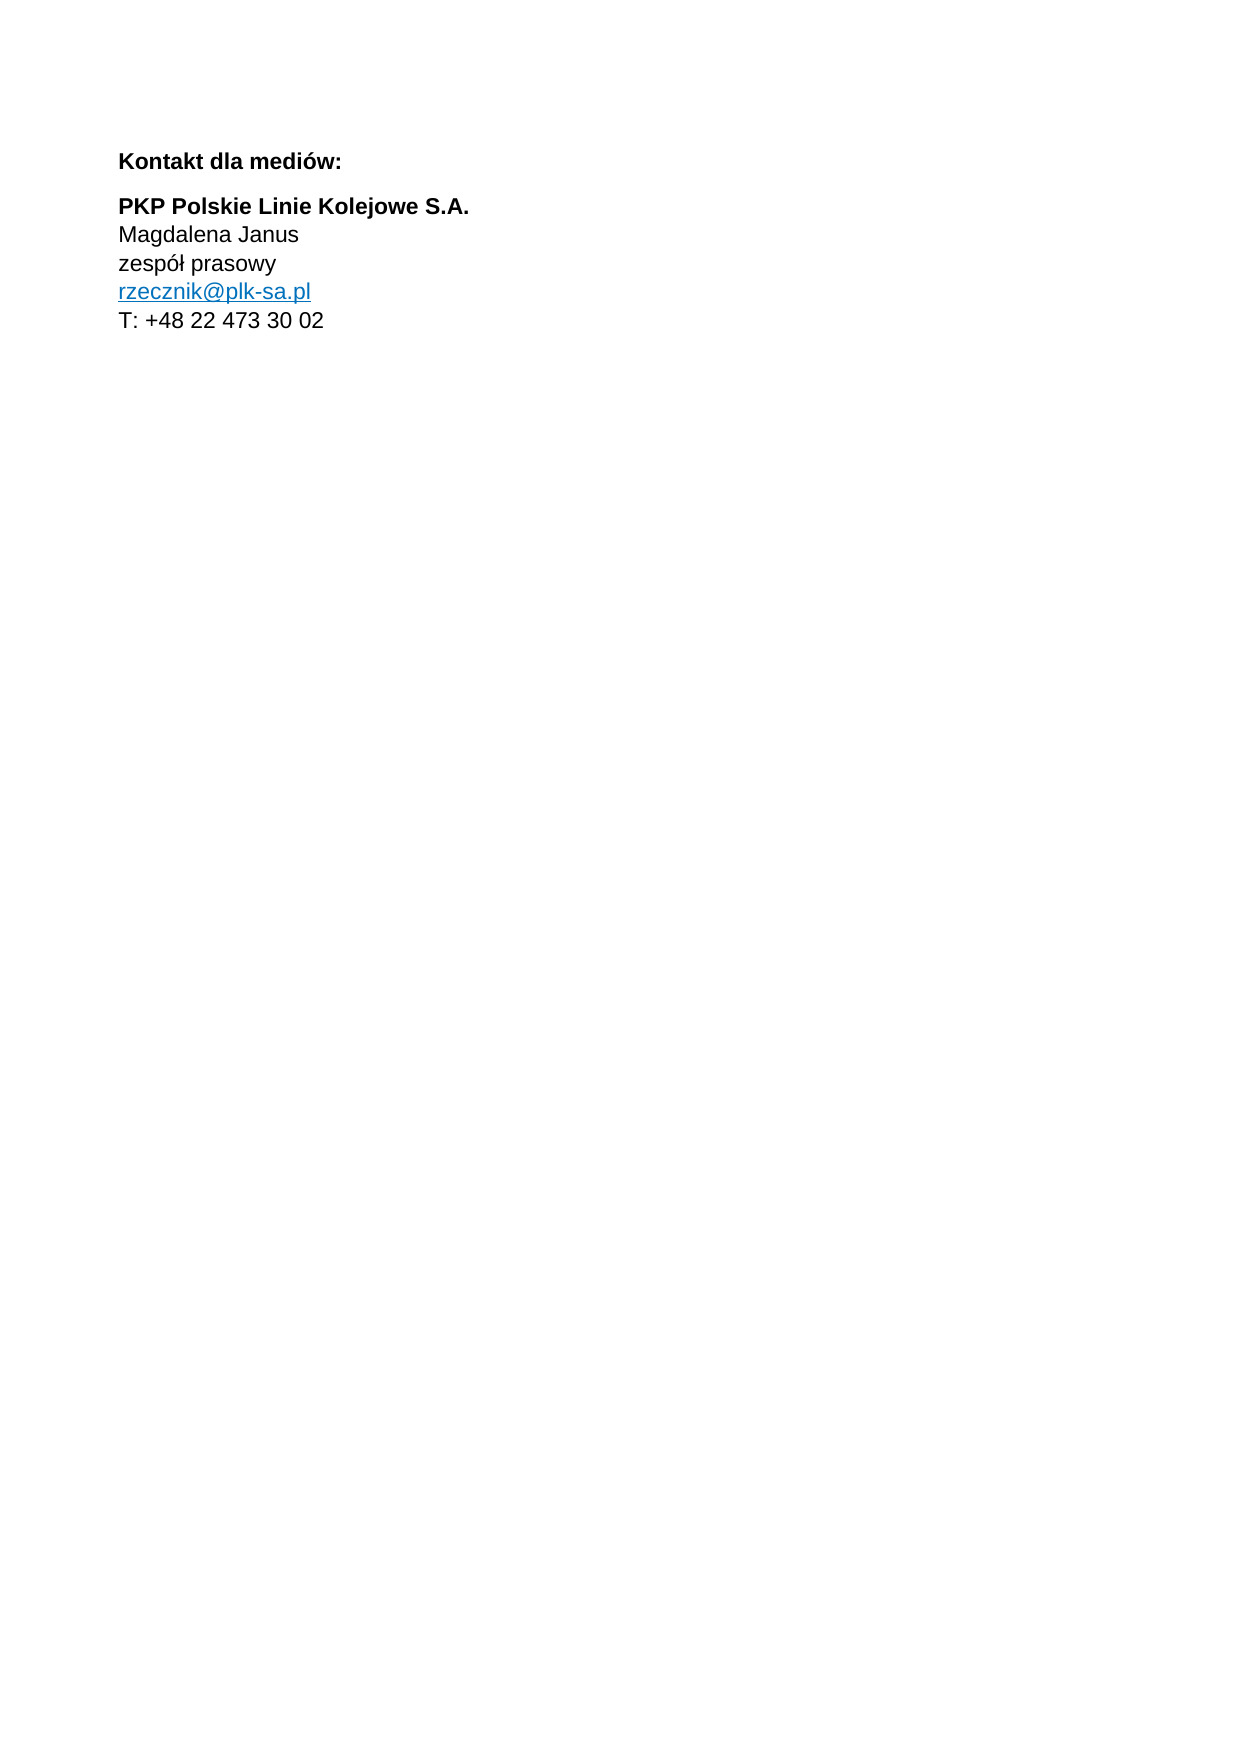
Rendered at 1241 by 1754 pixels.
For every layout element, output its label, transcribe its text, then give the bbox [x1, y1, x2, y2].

text Kontakt dla mediów: [118, 148, 1122, 174]
text PKP Polskie Linie Kolejowe S.A. Magdalena Janus zespół prasowy rzecznik@plk-sa.pl T: +48 22 473 30 02 [118, 193, 1122, 333]
